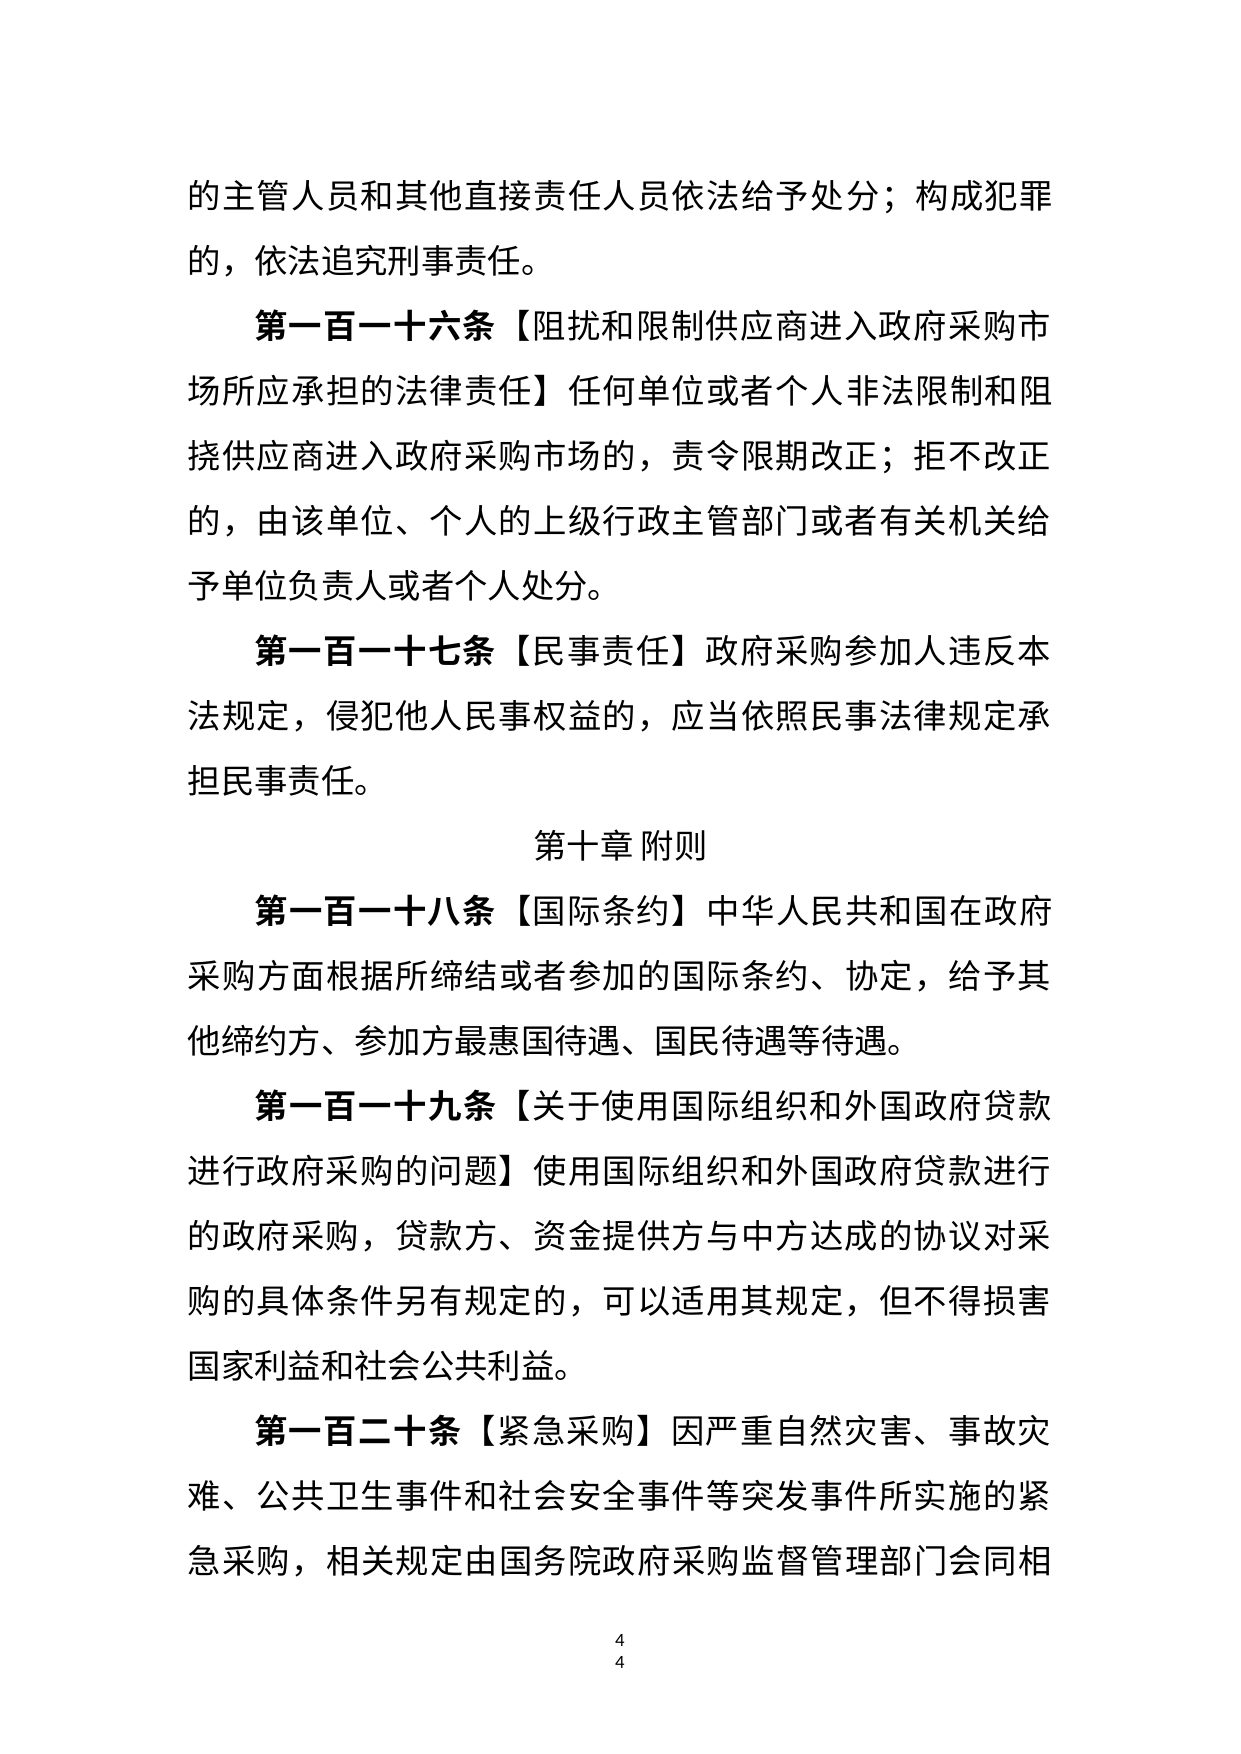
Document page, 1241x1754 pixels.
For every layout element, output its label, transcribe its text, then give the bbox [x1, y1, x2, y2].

text 第一百一十七条【民事责任】政府采购参加人违反本法规定，侵犯他人民事权益的，应当依照民事法律规定承担民事责任。 [187, 617, 1053, 812]
text 第一百一十九条【关于使用国际组织和外国政府贷款进行政府采购的问题】使用国际组织和外国政府贷款进行的政府采购，贷款方、资金提供方与中方达成的协议对采购的具体条件另有规定的，可以适用其规定，但不得损害国家利益和社会公共利益。 [187, 1072, 1053, 1397]
text 第十章 附则 [187, 812, 1053, 877]
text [187, 1397, 1053, 1592]
text 第一百一十八条【国际条约】中华人民共和国在政府采购方面根据所缔结或者参加的国际条约、协定，给予其他缔约方、参加方最惠国待遇、国民待遇等待遇。 [187, 877, 1053, 1072]
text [187, 162, 1053, 292]
text 第一百一十六条【阻扰和限制供应商进入政府采购市场所应承担的法律责任】任何单位或者个人非法限制和阻挠供应商进入政府采购市场的，责令限期改正；拒不改正的，由该单位、个人的上级行政主管部门或者有关机关给予单位负责人或者个人处分。 [187, 292, 1053, 617]
